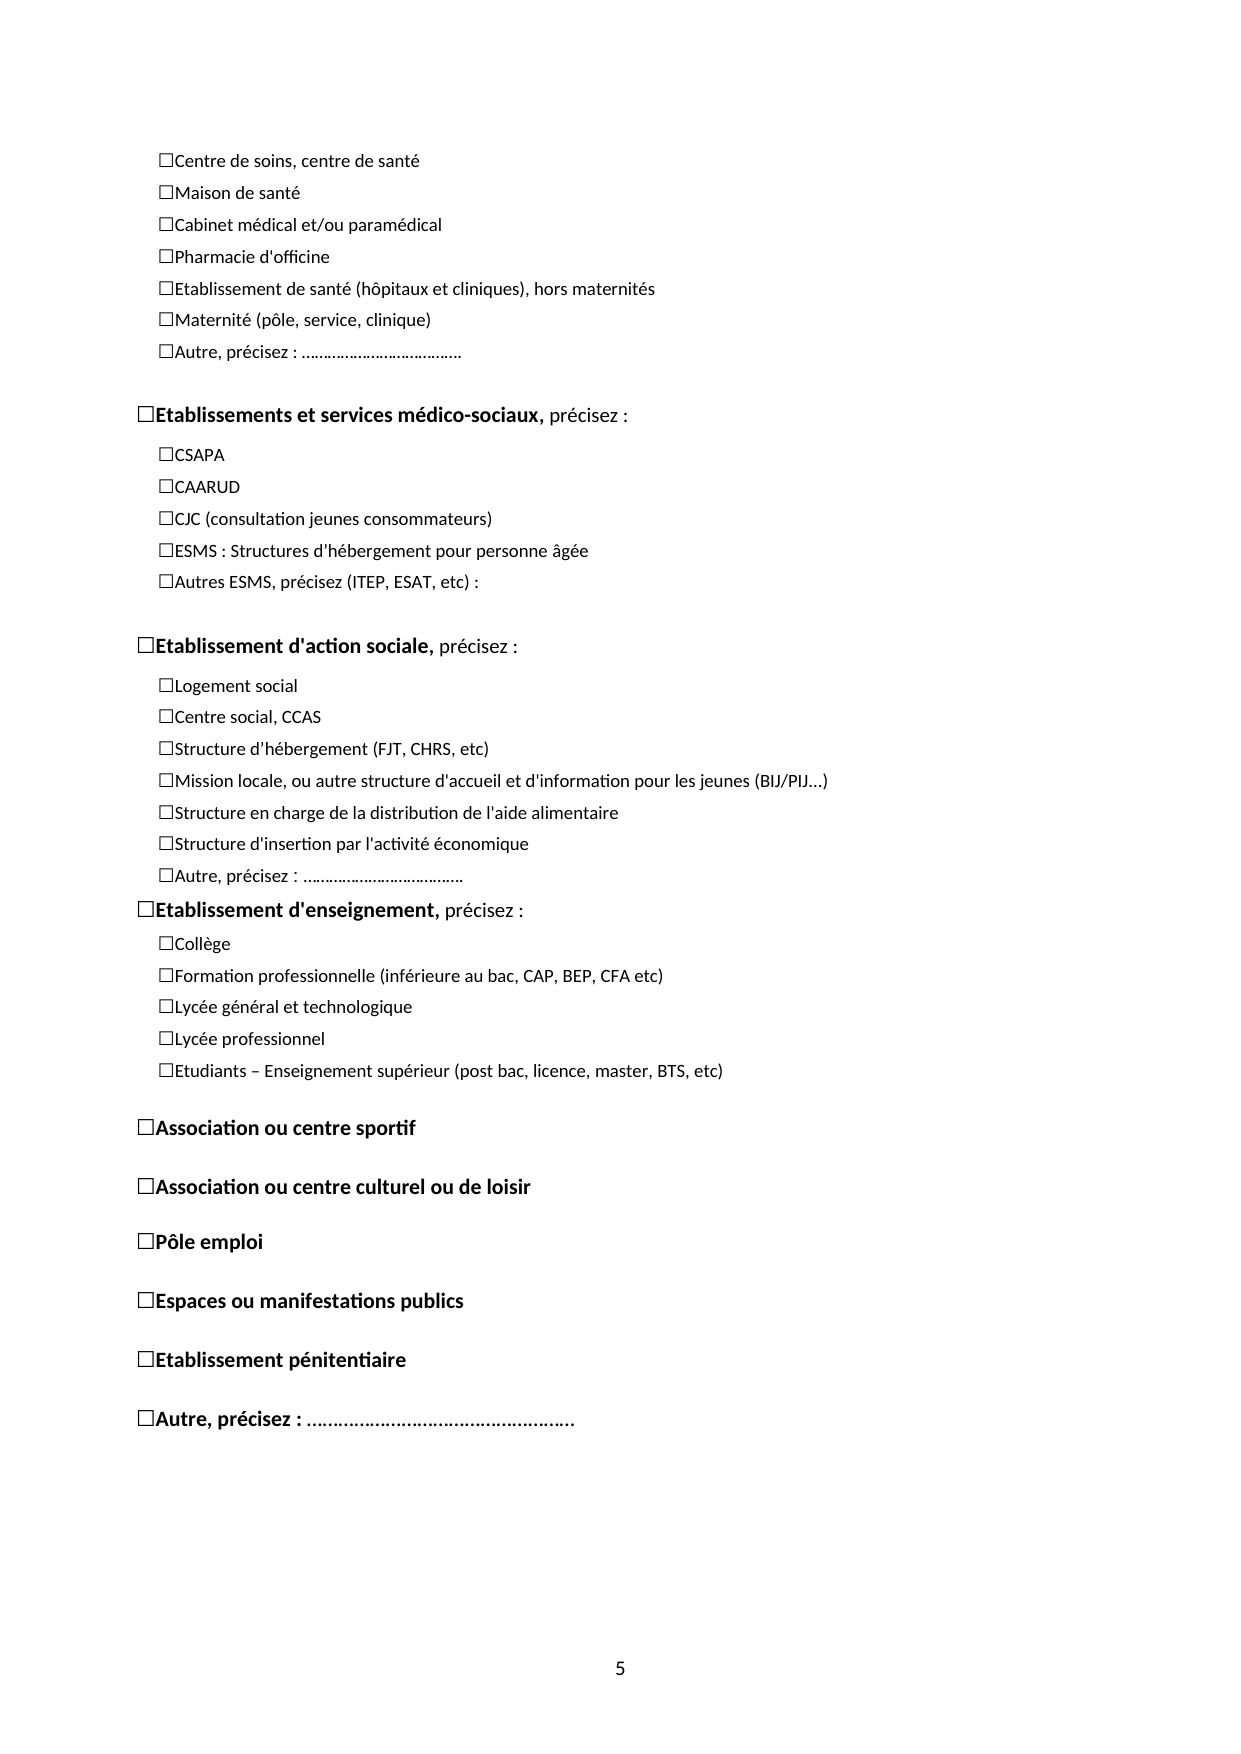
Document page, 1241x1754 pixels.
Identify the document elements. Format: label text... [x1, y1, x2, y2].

text Association ou centre sportif [136, 1112, 1104, 1142]
text Structure en charge de la distribution de l'aide alimentaire [158, 799, 1104, 824]
text Structure d'insertion par l'activité économique [158, 831, 1104, 856]
text Centre social, CCAS [158, 704, 1104, 729]
text Autre, précisez : ………………………………. [158, 338, 1104, 364]
text Centre de soins, centre de santé [158, 148, 1104, 173]
text Association ou centre culturel ou de loisir [136, 1171, 1104, 1201]
text Pharmacie d'officine [158, 243, 1104, 268]
text ESMS : Structures d’hébergement pour personne âgée [158, 537, 1104, 562]
text Pôle emploi [136, 1226, 1104, 1256]
text Etablissement d'enseignement, précisez : [136, 894, 1104, 924]
text Logement social [158, 672, 1104, 697]
text Lycée professionnel [158, 1026, 1104, 1051]
text Espaces ou manifestations publics [136, 1285, 1104, 1314]
text Autre, précisez : …………………………………………… [136, 1403, 1104, 1432]
text Mission locale, ou autre structure d'accueil et d'information pour les jeunes (BIJ/PIJ...) [158, 767, 1104, 793]
text CJC (consultation jeunes consommateurs) [158, 505, 1104, 531]
text Collège [158, 930, 1104, 956]
text CAARUD [158, 473, 1104, 499]
text Etablissement d'action sociale, précisez : [136, 629, 1104, 659]
text Cabinet médical et/ou paramédical [158, 211, 1104, 237]
text Etablissement de santé (hôpitaux et cliniques), hors maternités [158, 275, 1104, 300]
text Etudiants – Enseignement supérieur (post bac, licence, master, BTS, etc) [158, 1057, 1104, 1083]
text Etablissements et services médico-sociaux, précisez : [136, 399, 1104, 429]
text Autres ESMS, précisez (ITEP, ESAT, etc) : [158, 569, 1104, 594]
text Maison de santé [158, 179, 1104, 205]
text Formation professionnelle (inférieure au bac, CAP, BEP, CFA etc) [158, 962, 1104, 988]
text Maternité (pôle, service, clinique) [158, 307, 1104, 332]
text CSAPA [158, 442, 1104, 467]
text Lycée général et technologique [158, 994, 1104, 1019]
text Autre, précisez : ………………………………. [158, 862, 1104, 888]
text Etablissement pénitentiaire [136, 1344, 1104, 1373]
text Structure d’hébergement (FJT, CHRS, etc) [158, 735, 1104, 761]
